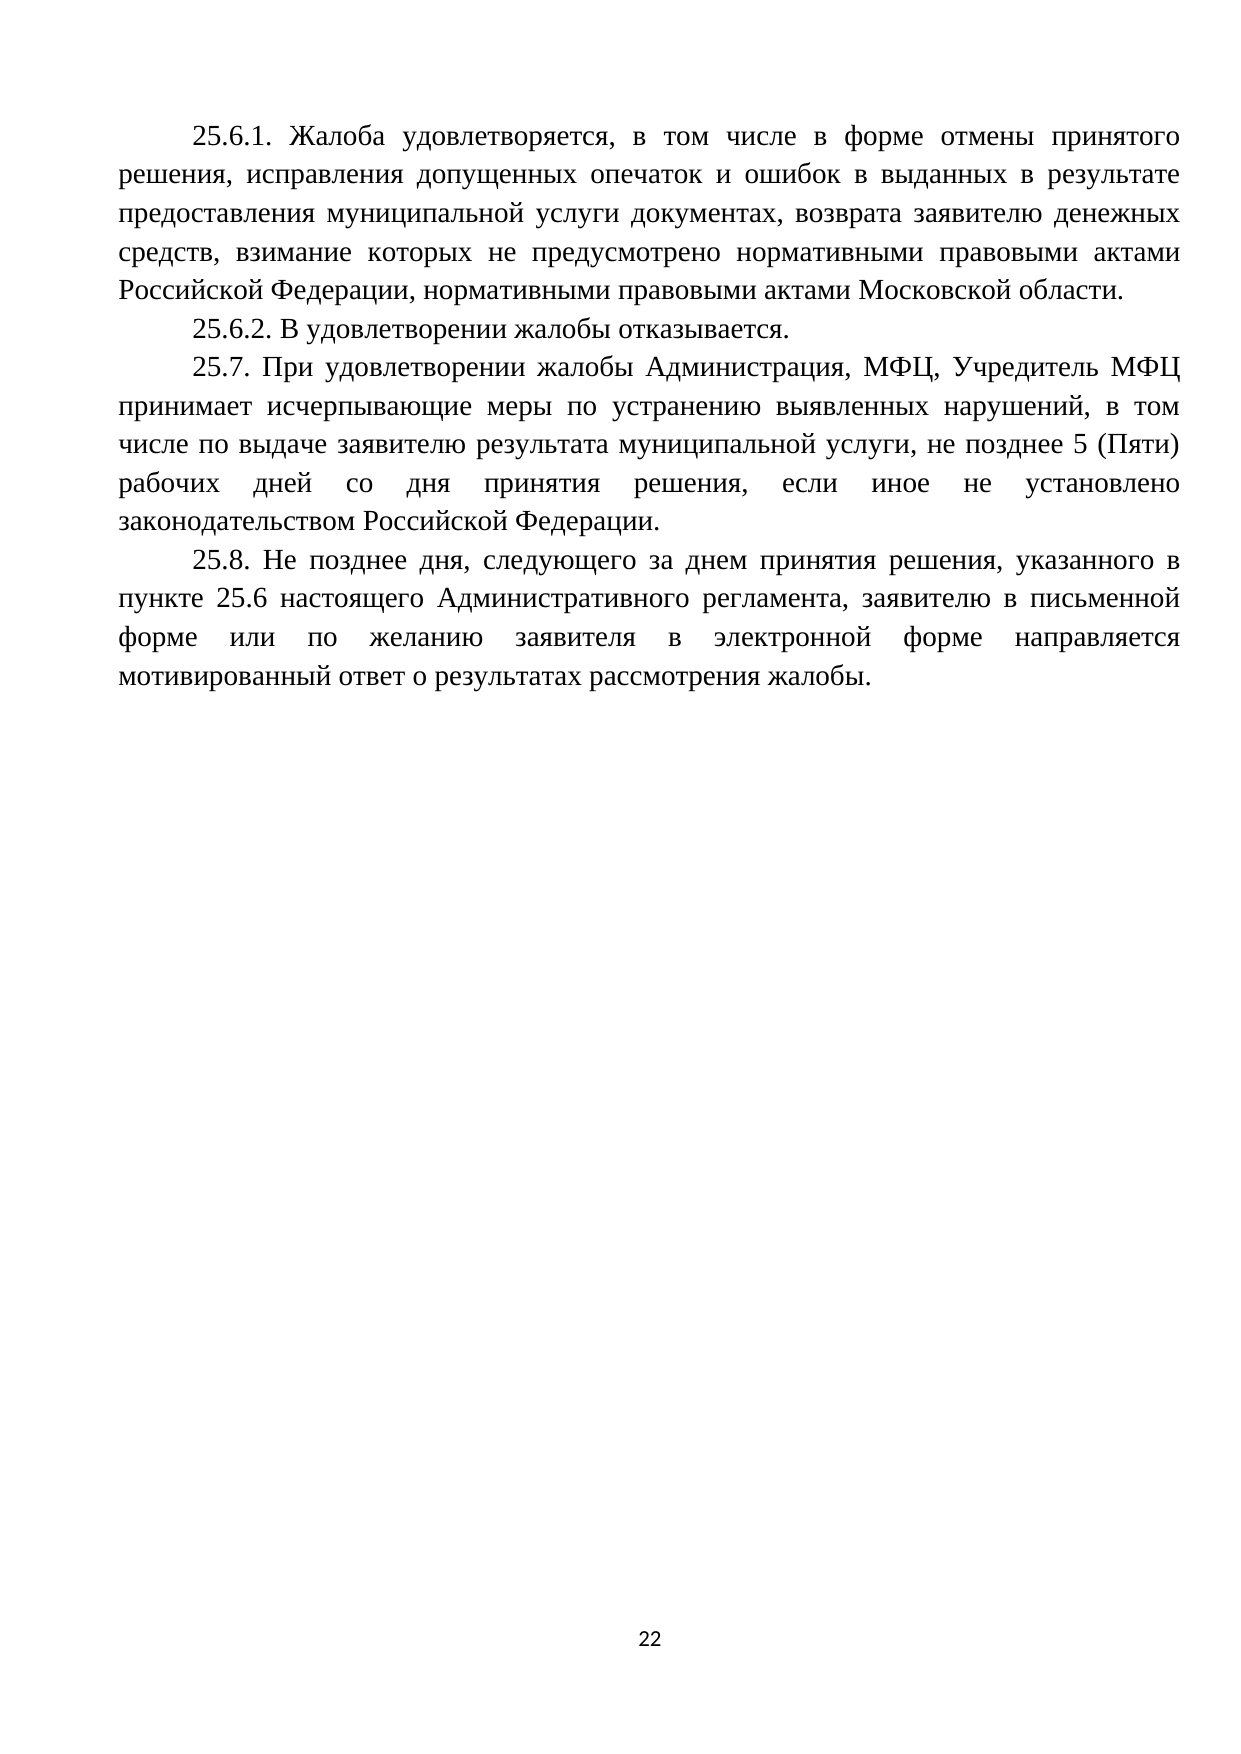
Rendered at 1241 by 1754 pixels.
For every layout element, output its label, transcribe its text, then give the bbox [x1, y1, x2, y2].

text 25.6.2. В удовлетворении жалобы отказывается. [118, 311, 1181, 344]
text 25.6.1. Жалоба удовлетворяется, в том числе в форме отмены принятого решения, исправления допущенных опечаток и ошибок в выданных в результате предоставления муниципальной услуги документах, возврата заявителю денежных средств, взимание которых не предусмотрено нормативными правовыми актами Российской Федерации, нормативными правовыми актами Московской области. [118, 118, 1181, 306]
text 25.7. При удовлетворении жалобы Администрация, МФЦ, Учредитель МФЦ принимает исчерпывающие меры по устранению выявленных нарушений, в том числе по выдаче заявителю результата муниципальной услуги, не позднее 5 (Пяти) рабочих дней со дня принятия решения, если иное не установлено законодательством Российской Федерации. [118, 349, 1181, 537]
text 25.8. Не позднее дня, следующего за днем принятия решения, указанного в пункте 25.6 настоящего Административного регламента, заявителю в письменной форме или по желанию заявителя в электронной форме направляется мотивированный ответ о результатах рассмотрения жалобы. [118, 542, 1181, 691]
